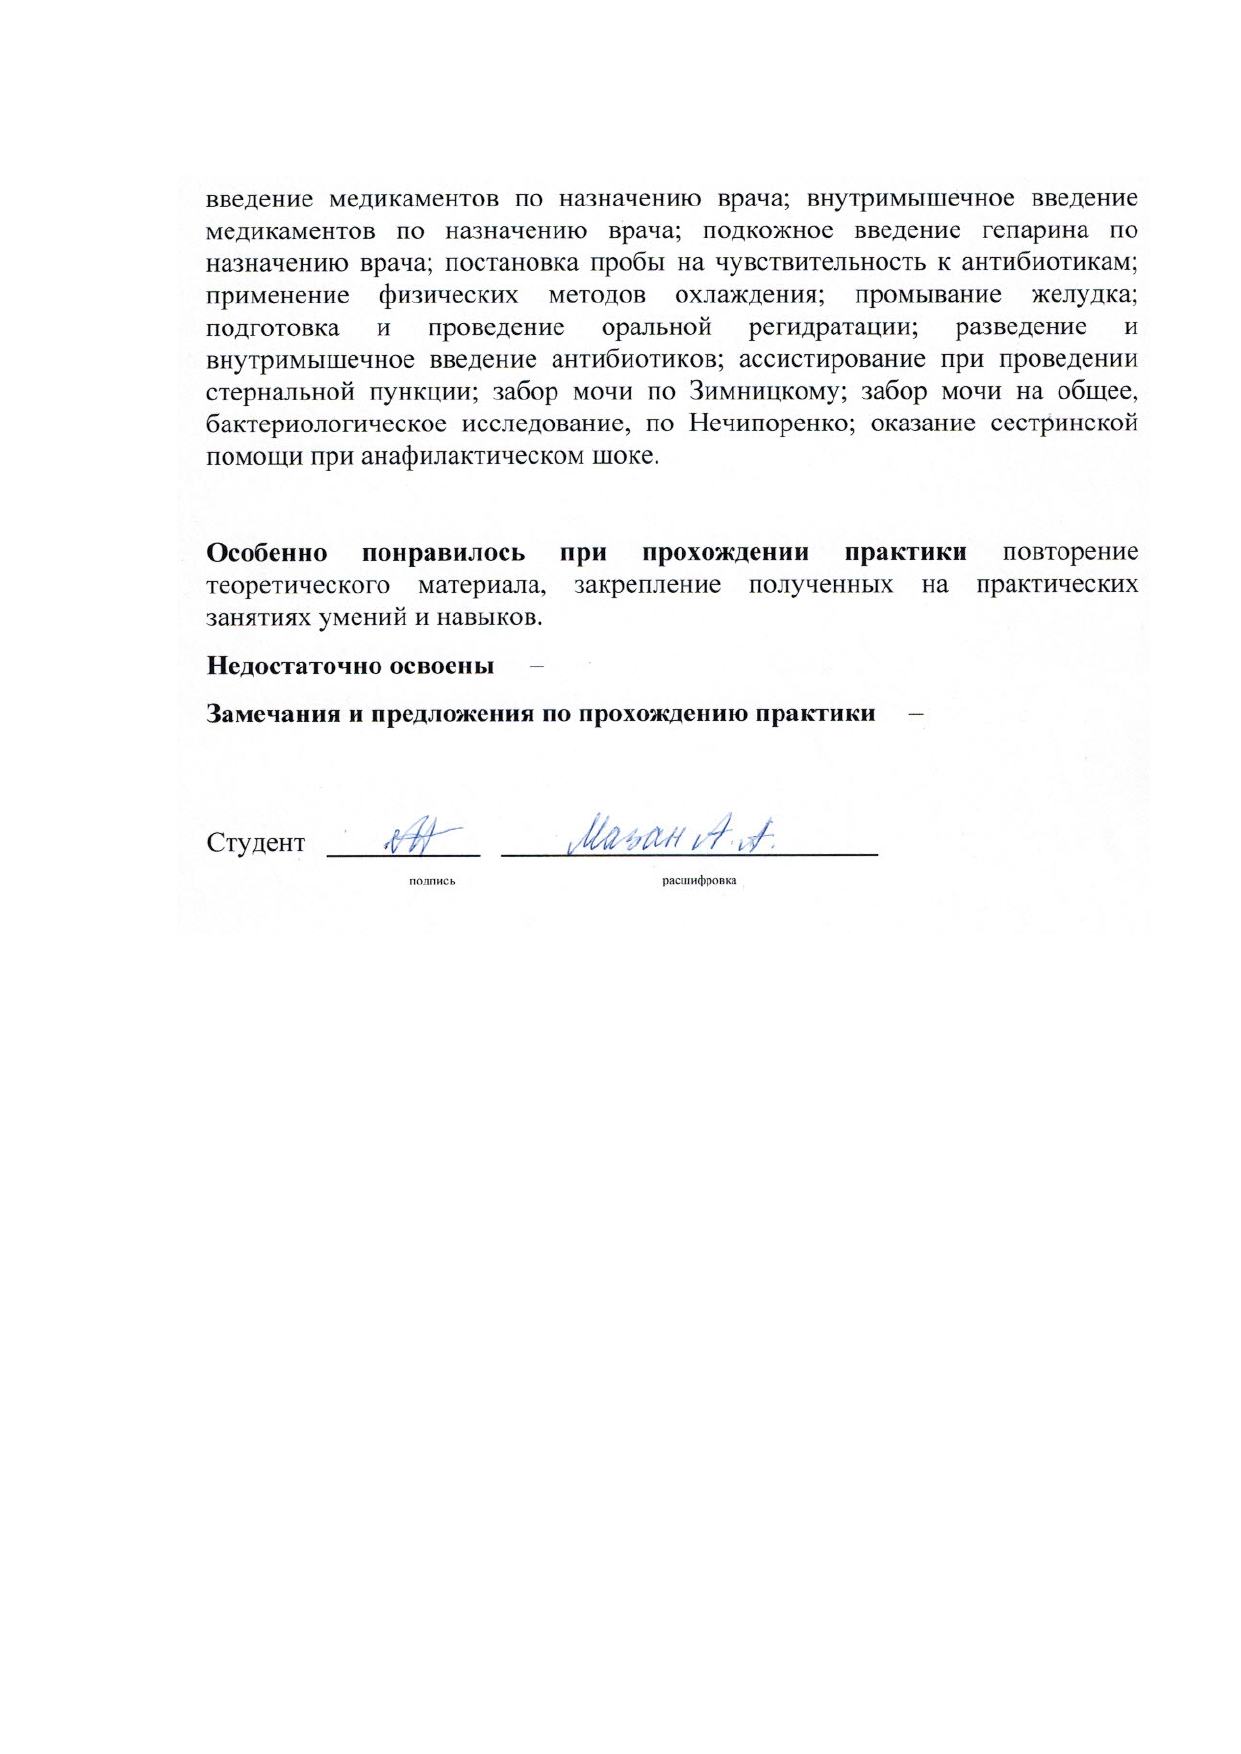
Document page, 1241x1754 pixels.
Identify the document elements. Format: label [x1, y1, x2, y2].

picture [177, 175, 1151, 934]
